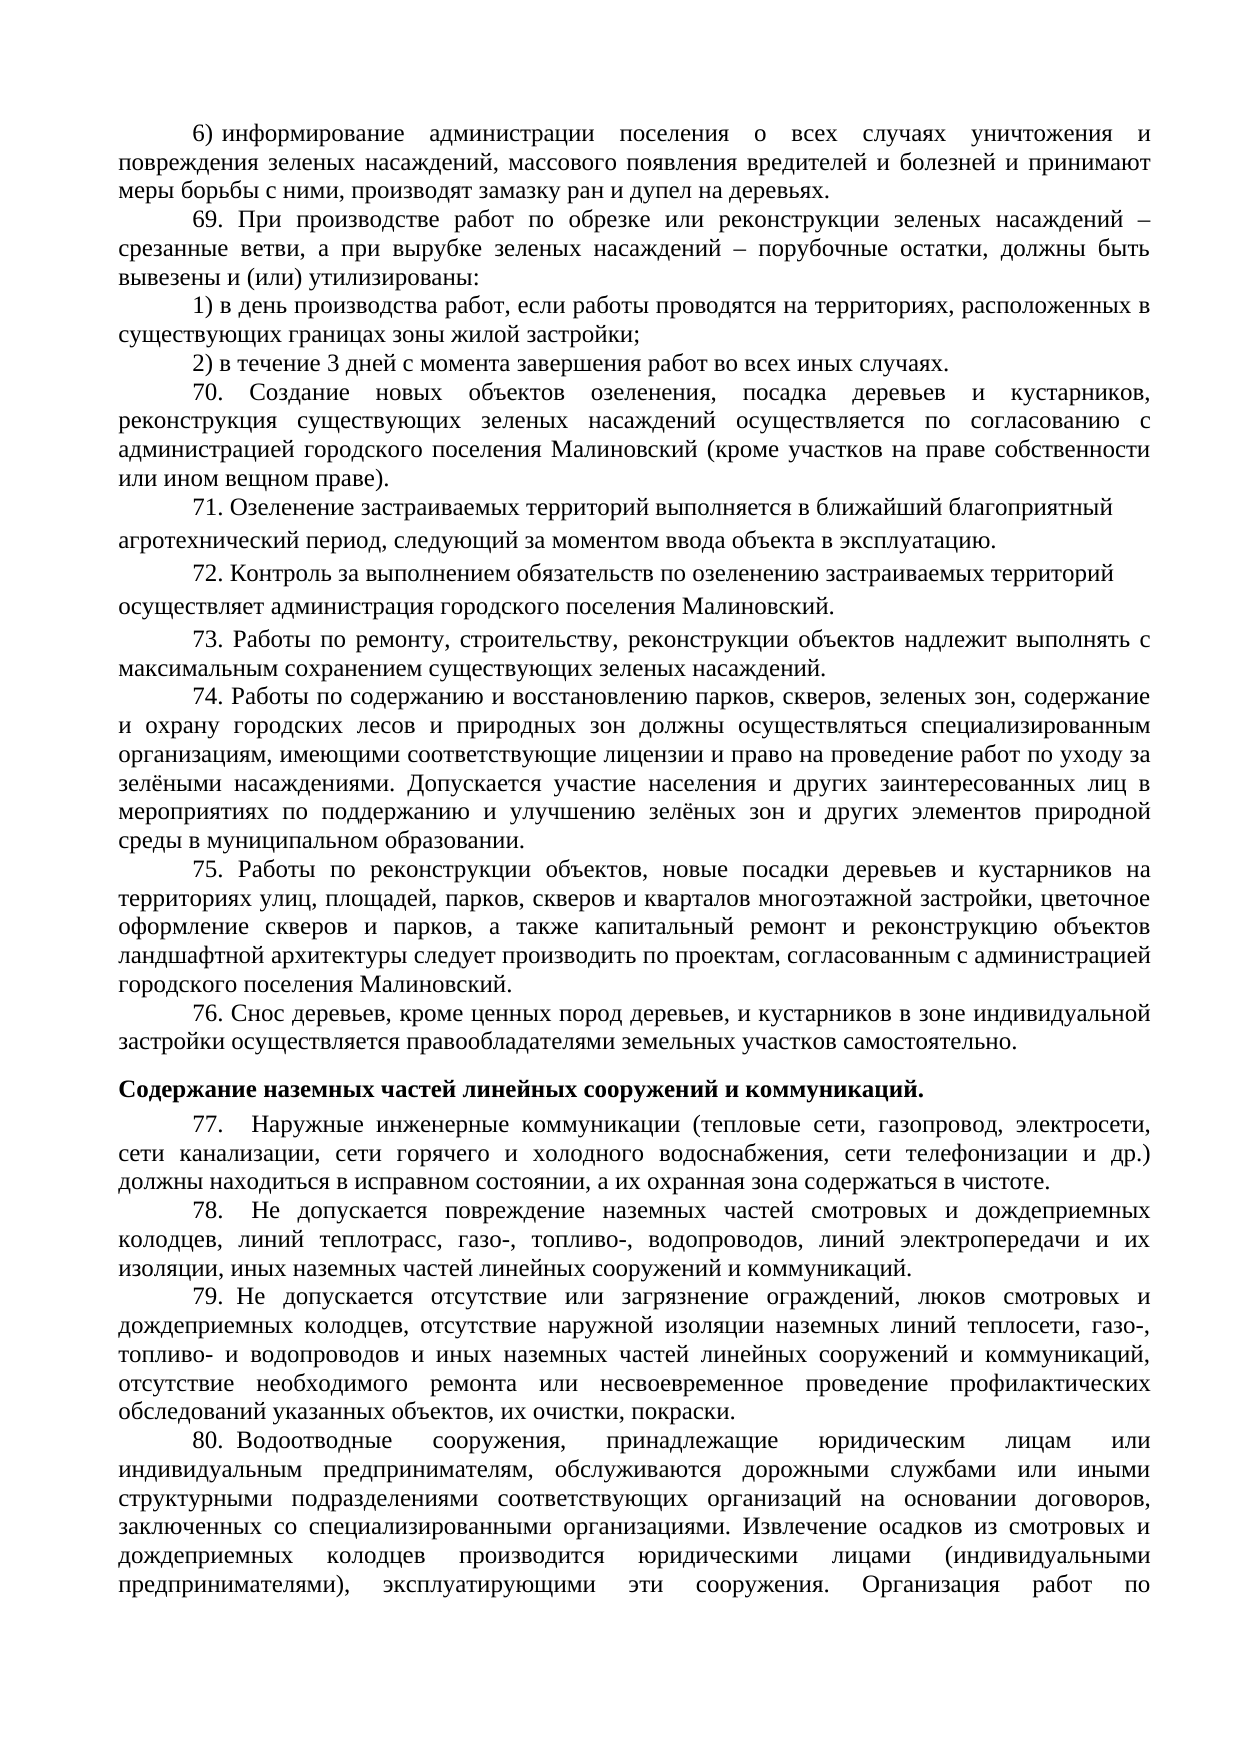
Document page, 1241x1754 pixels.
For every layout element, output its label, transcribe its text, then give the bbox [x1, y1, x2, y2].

text 74. Работы по содержанию и восстановлению парков, скверов, зеленых зон, содержание и охрану городских лесов и природных зон должны осуществляться специализированным организациям, имеющими соответствующие лицензии и право на проведение работ по уходу за зелёными насаждениями. Допускается участие населения и других заинтересованных лиц в мероприятиях по поддержанию и улучшению зелёных зон и других элементов природной среды в муниципальном образовании. [118, 681, 1152, 854]
list Наружные инженерные коммуникации (тепловые сети, газопровод, электросети, сети канализации, сети горячего и холодного водоснабжения, сети телефонизации и др.) должны находиться в исправном состоянии, а их охранная зона содержаться в чистоте. [118, 1109, 1152, 1195]
list Не допускается отсутствие или загрязнение ограждений, люков смотровых и дождеприемных колодцев, отсутствие наружной изоляции наземных линий теплосети, газо-, топливо- и водопроводов и иных наземных частей линейных сооружений и коммуникаций, отсутствие необходимого ремонта или несвоевременное проведение профилактических обследований указанных объектов, их очистки, покраски. [118, 1281, 1152, 1425]
text 71. Озеленение застраиваемых территорий выполняется в ближайший благоприятный агротехнический период, следующий за моментом ввода объекта в эксплуатацию. [118, 492, 1152, 554]
text 6) информирование администрации поселения о всех случаях уничтожения и повреждения зеленых насаждений, массового появления вредителей и болезней и принимают меры борьбы с ними, производят замазку ран и дупел на деревьях. [118, 118, 1152, 204]
text Содержание наземных частей линейных сооружений и коммуникаций. [118, 1074, 1152, 1103]
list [118, 1425, 1152, 1598]
list Не допускается повреждение наземных частей смотровых и дождеприемных колодцев, линий теплотрасс, газо-, топливо-, водопроводов, линий электропередачи и их изоляции, иных наземных частей линейных сооружений и коммуникаций. [118, 1195, 1152, 1281]
text 73. Работы по ремонту, строительству, реконструкции объектов надлежит выполнять с максимальным сохранением существующих зеленых насаждений. [118, 624, 1152, 681]
text 2) в течение 3 дней с момента завершения работ во всех иных случаях. [118, 348, 1152, 377]
text 76. Снос деревьев, кроме ценных пород деревьев, и кустарников в зоне индивидуальной застройки осуществляется правообладателями земельных участков самостоятельно. [118, 998, 1152, 1055]
text 1) в день производства работ, если работы проводятся на территориях, расположенных в существующих границах зоны жилой застройки; [118, 291, 1152, 348]
text 75. Работы по реконструкции объектов, новые посадки деревьев и кустарников на территориях улиц, площадей, парков, скверов и кварталов многоэтажной застройки, цветочное оформление скверов и парков, а также капитальный ремонт и реконструкцию объектов ландшафтной архитектуры следует производить по проектам, согласованным с администрацией городского поселения Малиновский. [118, 854, 1152, 998]
text 72. Контроль за выполнением обязательств по озеленению застраиваемых территорий осуществляет администрация городского поселения Малиновский. [118, 558, 1152, 620]
text 69. При производстве работ по обрезке или реконструкции зеленых насаждений – срезанные ветви, а при вырубке зеленых насаждений – порубочные остатки, должны быть вывезены и (или) утилизированы: [118, 204, 1152, 291]
text 70. Создание новых объектов озеленения, посадка деревьев и кустарников, реконструкция существующих зеленых насаждений осуществляется по согласованию с администрацией городского поселения Малиновский (кроме участков на праве собственности или ином вещном праве). [118, 377, 1152, 492]
